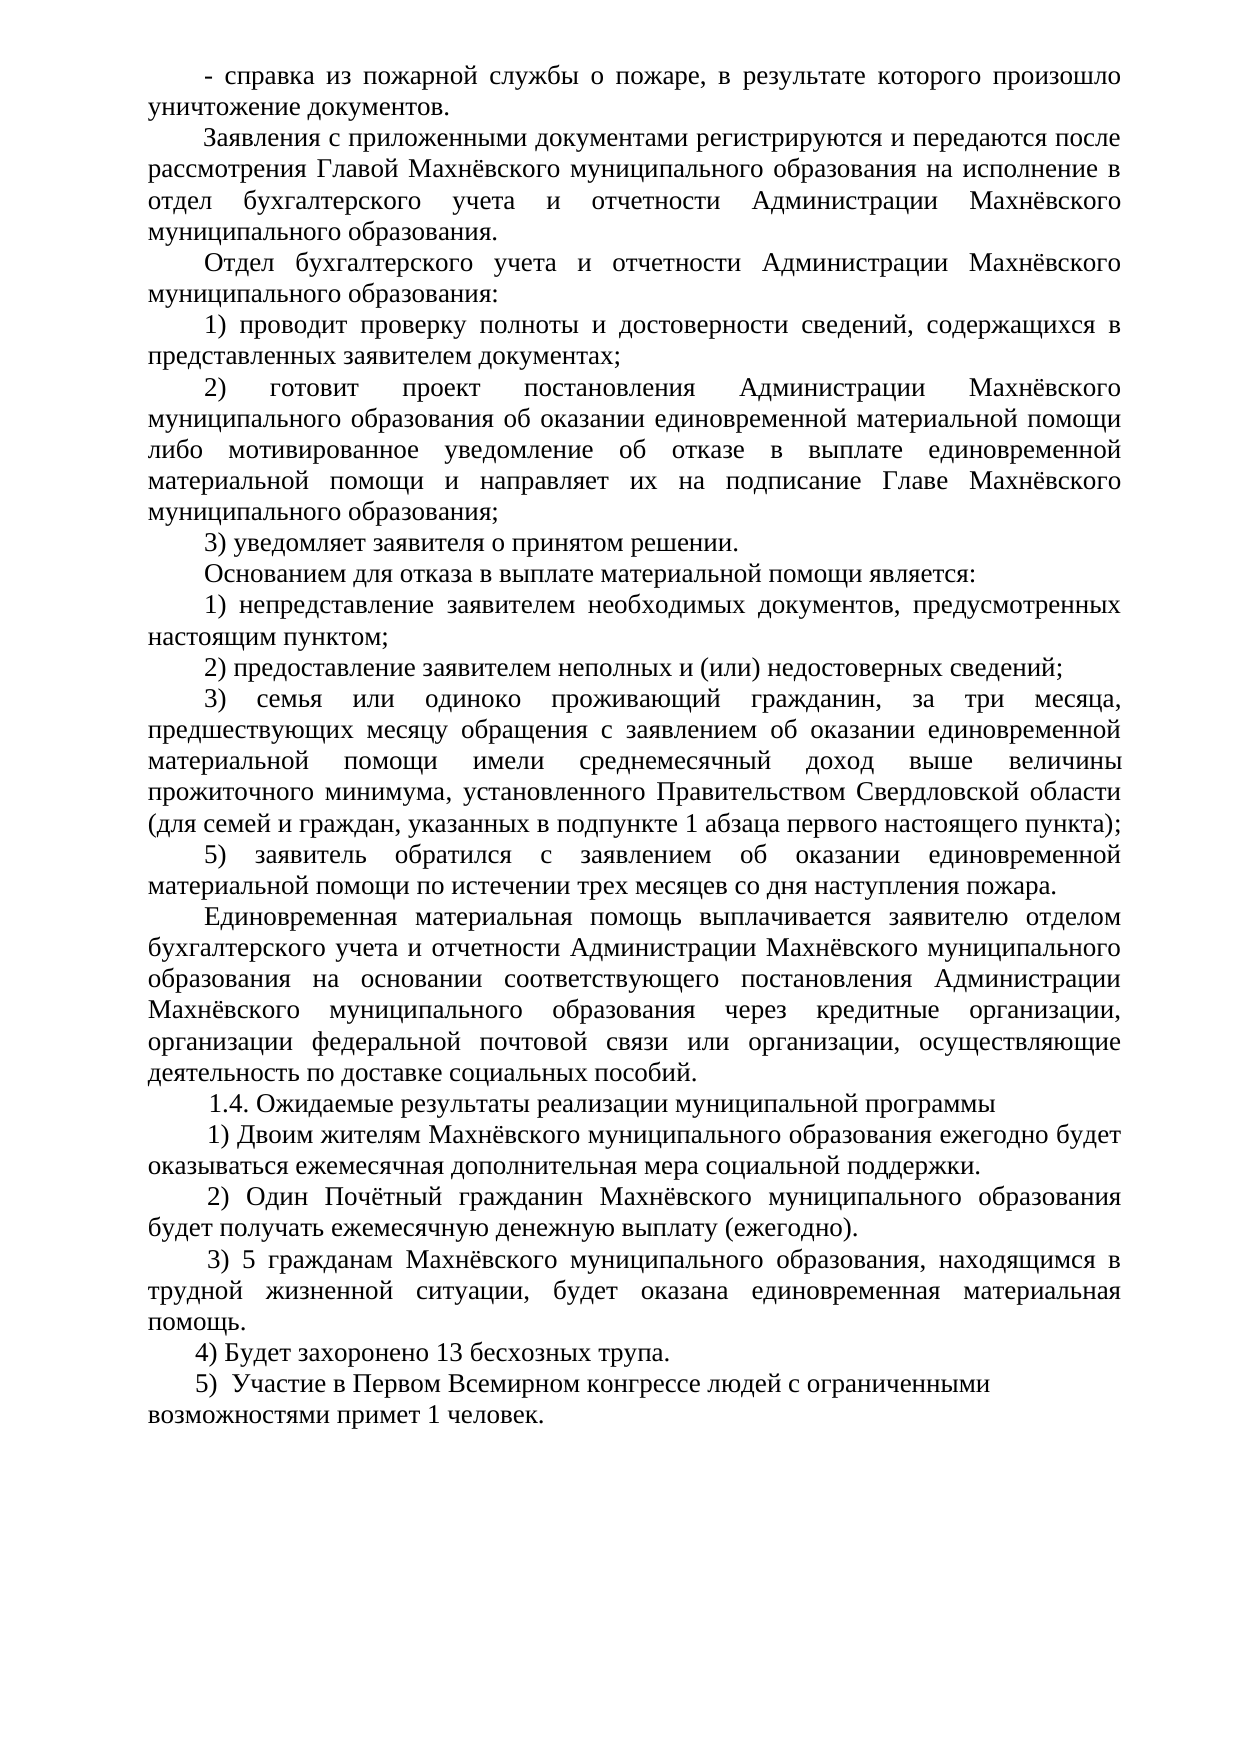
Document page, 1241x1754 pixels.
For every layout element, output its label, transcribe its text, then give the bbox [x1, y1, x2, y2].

text 2) готовит проект постановления Администрации Махнёвского муниципального образования об оказании единовременной материальной помощи либо мотивированное уведомление об отказе в выплате единовременной материальной помощи и направляет их на подписание Главе Махнёвского муниципального образования; [148, 371, 1122, 526]
text 2) предоставление заявителем неполных и (или) недостоверных сведений; [148, 651, 1122, 682]
text 3) 5 гражданам Махнёвского муниципального образования, находящимся в трудной жизненной ситуации, будет оказана единовременная материальная помощь. [148, 1243, 1122, 1336]
text 1) Двоим жителям Махнёвского муниципального образования ежегодно будет оказываться ежемесячная дополнительная мера социальной поддержки. [148, 1118, 1122, 1180]
text Основанием для отказа в выплате материальной помощи является: [148, 557, 1122, 589]
text - справка из пожарной службы о пожаре, в результате которого произошло уничтожение документов. [148, 59, 1122, 121]
list 1.4. Ожидаемые результаты реализации муниципальной программы [148, 1087, 1122, 1118]
text 1) непредставление заявителем необходимых документов, предусмотренных настоящим пунктом; [148, 589, 1122, 651]
text Отдел бухгалтерского учета и отчетности Администрации Махнёвского муниципального образования: [148, 246, 1122, 308]
text 3) семья или одиноко проживающий гражданин, за три месяца, предшествующих месяцу обращения с заявлением об оказании единовременной материальной помощи имели среднемесячный доход выше величины прожиточного минимума, установленного Правительством Свердловской области (для семей и граждан, указанных в подпункте 1 абзаца первого настоящего пункта); [148, 682, 1122, 838]
text Заявления с приложенными документами регистрируются и передаются после рассмотрения Главой Махнёвского муниципального образования на исполнение в отдел бухгалтерского учета и отчетности Администрации Махнёвского муниципального образования. [148, 121, 1122, 246]
text 4) Будет захоронено 13 бесхозных трупа. [148, 1336, 1122, 1367]
text 5) Участие в Первом Всемирном конгрессе людей с ограниченными возможностями примет 1 человек. [148, 1367, 1122, 1429]
text 5) заявитель обратился с заявлением об оказании единовременной материальной помощи по истечении трех месяцев со дня наступления пожара. [148, 838, 1122, 900]
text Единовременная материальная помощь выплачивается заявителю отделом бухгалтерского учета и отчетности Администрации Махнёвского муниципального образования на основании соответствующего постановления Администрации Махнёвского муниципального образования через кредитные организации, организации федеральной почтовой связи или организации, осуществляющие деятельность по доставке социальных пособий. [148, 900, 1122, 1087]
text 3) уведомляет заявителя о принятом решении. [148, 526, 1122, 557]
text 2) Один Почётный гражданин Махнёвского муниципального образования будет получать ежемесячную денежную выплату (ежегодно). [148, 1180, 1122, 1243]
text 1) проводит проверку полноты и достоверности сведений, содержащихся в представленных заявителем документах; [148, 308, 1122, 371]
